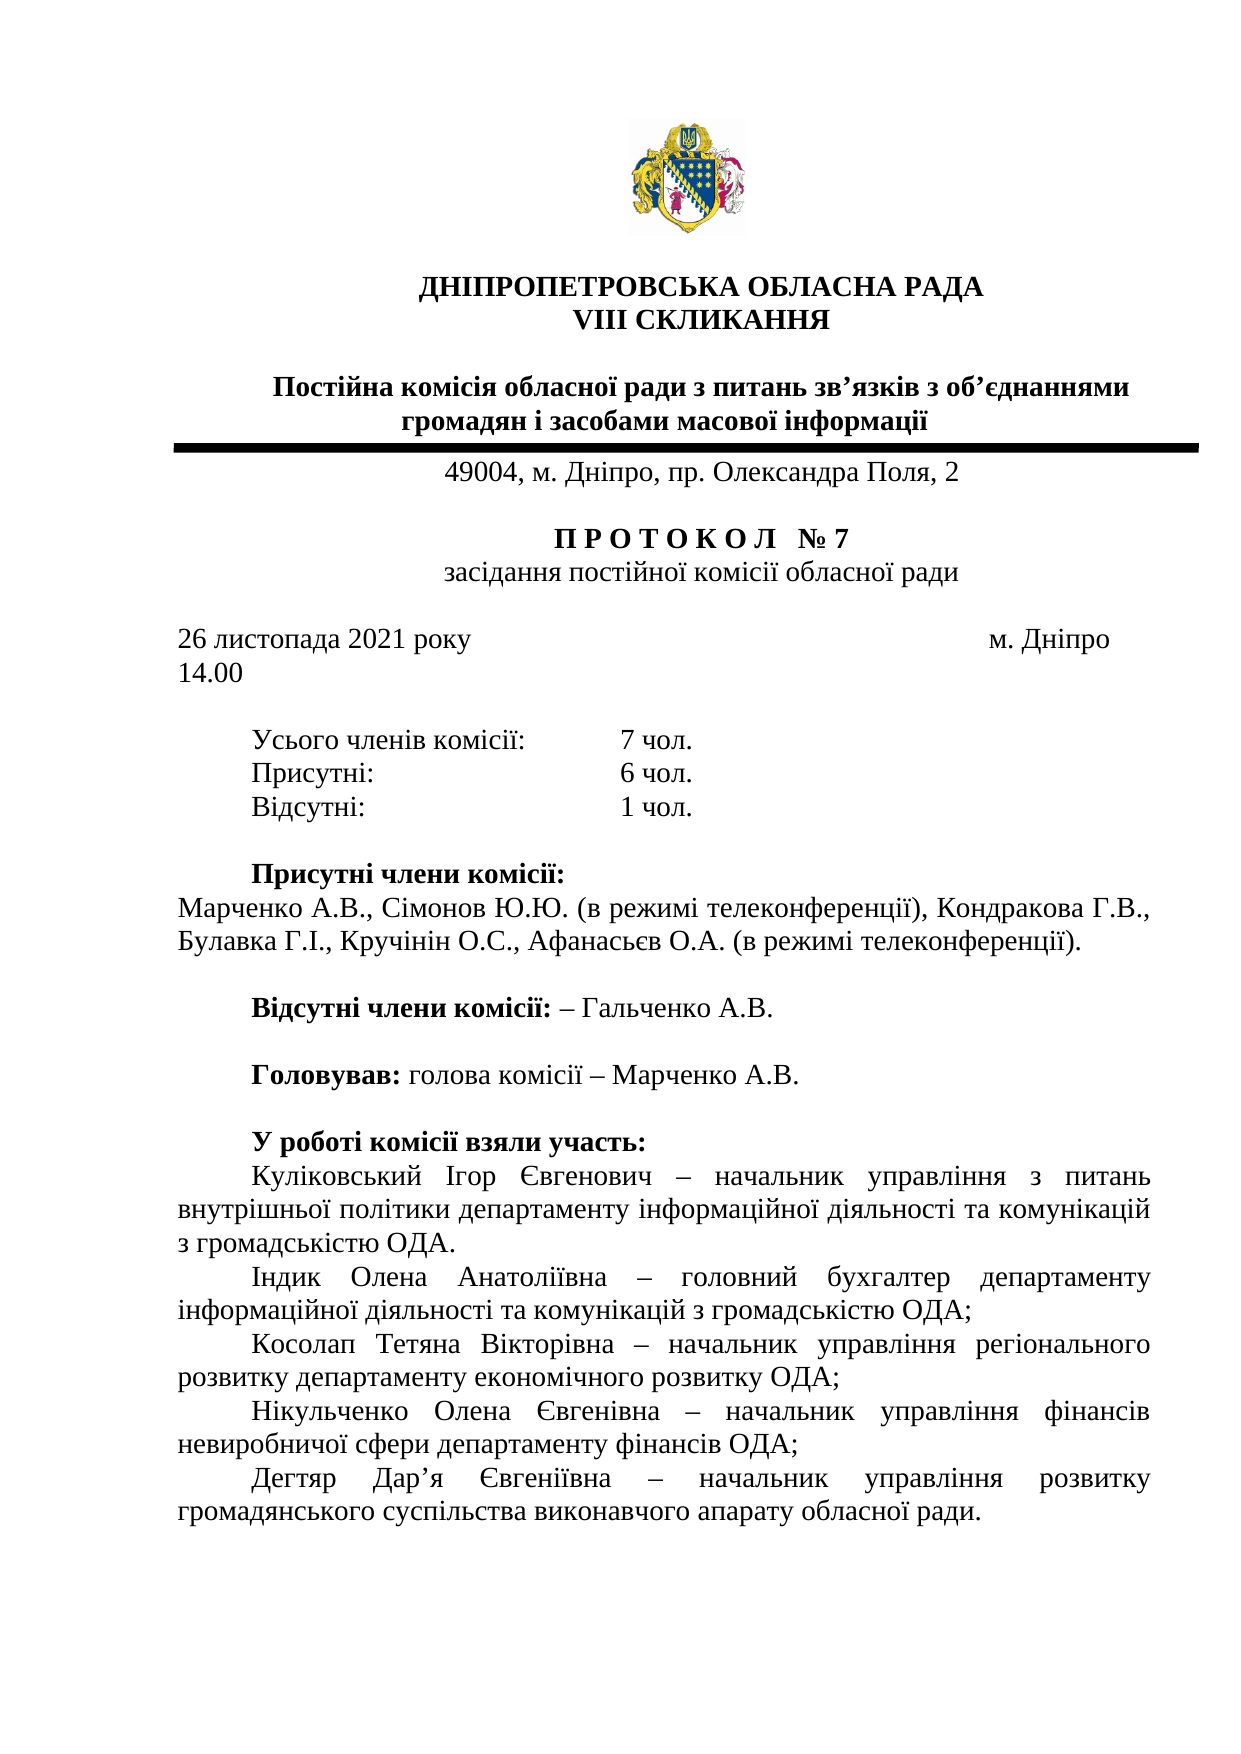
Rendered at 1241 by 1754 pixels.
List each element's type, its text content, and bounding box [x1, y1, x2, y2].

text У роботі комісії взяли участь: [177, 1124, 1152, 1158]
text Постійна комісія обласної ради з питань зв’язків з об’єднаннями громадян і засобами масової інформації [177, 369, 1152, 437]
text Куліковський Ігор Євгенович – начальник управління з питань внутрішньої політики департаменту інформаційної діяльності та комунікацій з громадськістю ОДА. [177, 1158, 1152, 1259]
text 49004, м. Дніпро, пр. Олександра Поля, 2 [177, 453, 1152, 487]
text Присутні члени комісії: [177, 856, 1152, 890]
text Відсутні члени комісії: ‒ Гальченко А.В. [177, 990, 1152, 1024]
text Усього членів комісії: 7 чол. [177, 722, 1152, 756]
text Нікульченко Олена Євгенівна – начальник управління фінансів невиробничої сфери департаменту фінансів ОДА; [177, 1393, 1152, 1460]
text VІІІ СКЛИКАННЯ [177, 302, 1152, 336]
text Індик Олена Анатоліївна – головний бухгалтер департаменту інформаційної діяльності та комунікацій з громадськістю ОДА; [177, 1259, 1152, 1326]
title П Р О Т О К О Л № 7 [177, 521, 1152, 554]
text ДНІПРОПЕТРОВСЬКА ОБЛАСНА РАДА [177, 269, 1152, 302]
text 14.00 [177, 655, 1152, 688]
text Косолап Тетяна Вікторівна – начальник управління регіонального розвитку департаменту економічного розвитку ОДА; [177, 1326, 1152, 1393]
picture [627, 118, 747, 236]
text Відсутні: 1 чол. [177, 789, 1152, 823]
text Марченко А.В., Сімонов Ю.Ю. (в режимі телеконференції), Кондракова Г.В., Булавка Г.І., Кручінін О.С., Афанасьєв О.А. (в режимі телеконференції). [177, 890, 1152, 957]
text 26 листопада 2021 року м. Дніпро [177, 621, 1152, 655]
text Головував: голова комісії – Марченко А.В. [177, 1057, 1152, 1091]
text засідання постійної комісії обласної ради [177, 554, 1152, 588]
text Дегтяр Дар’я Євгеніївна – начальник управління розвитку громадянського суспільства виконавчого апарату обласної ради. [177, 1460, 1152, 1527]
text Присутні: 6 чол. [177, 756, 1152, 789]
